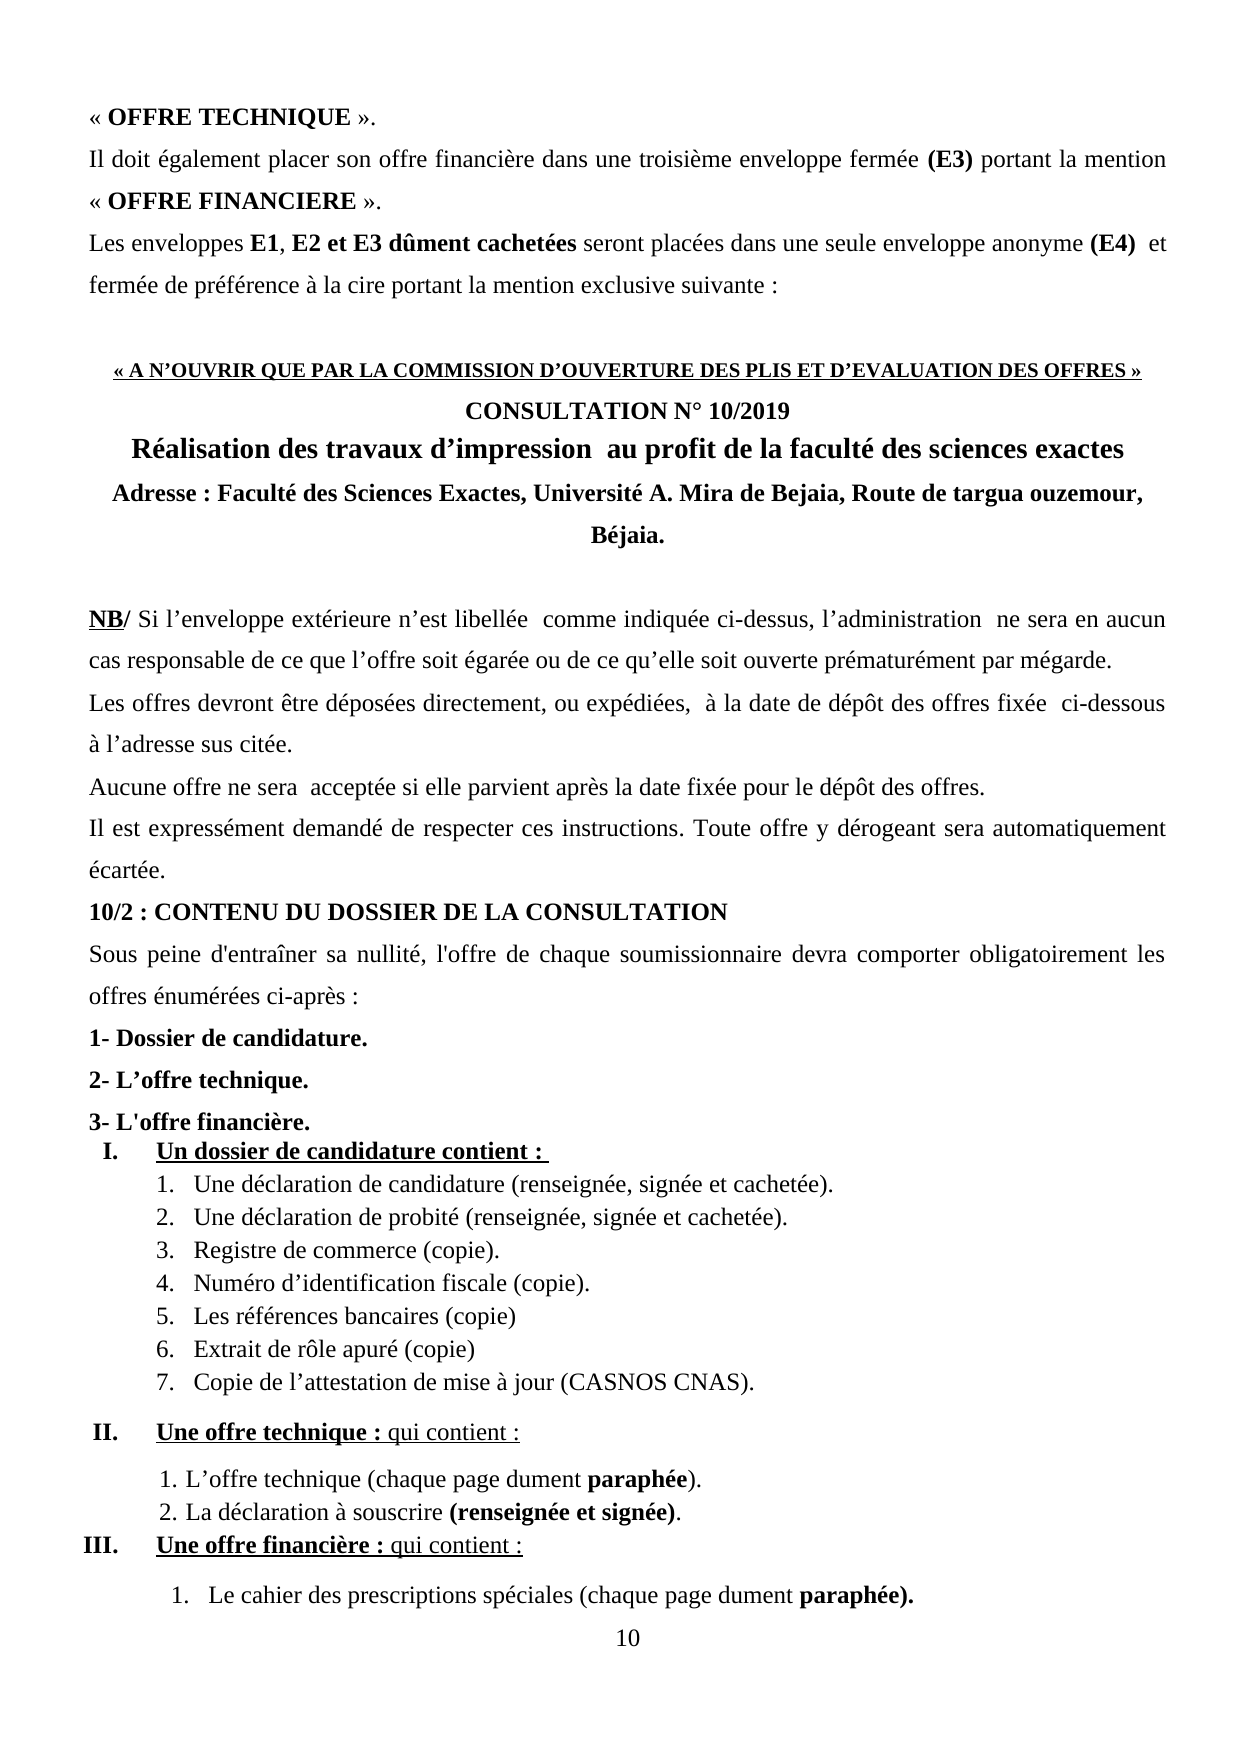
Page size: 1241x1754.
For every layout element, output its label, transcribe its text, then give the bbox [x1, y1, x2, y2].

text « A N’OUVRIR QUE PAR LA COMMISSION D’OUVERTURE DES PLIS ET D’EVALUATION DES OFFRES » [89, 341, 1167, 382]
text Réalisation des travaux d’impression au profit de la faculté des sciences exactes [89, 424, 1167, 464]
list Extrait de rôle apuré (copie) [156, 1334, 1167, 1363]
list Le cahier des prescriptions spéciales (chaque page dument paraphée). [171, 1580, 1167, 1608]
text Adresse : Faculté des Sciences Exactes, Université A. Mira de Bejaia, Route de targua ouzemour, Béjaia. [89, 464, 1167, 548]
list Une déclaration de candidature (renseignée, signée et cachetée). [156, 1169, 1167, 1198]
text 2- L’offre technique. [89, 1052, 1167, 1094]
list La déclaration à souscrire (renseignée et signée). [159, 1497, 1167, 1526]
text 1- Dossier de candidature. [89, 1010, 1167, 1052]
text 3- L'offre financière. [89, 1094, 1167, 1136]
text Aucune offre ne sera acceptée si elle parvient après la date fixée pour le dépôt des offres. [89, 758, 1167, 800]
text Sous peine d'entraîner sa nullité, l'offre de chaque soumissionnaire devra comporter obligatoirement les offres énumérées ci-après : [89, 926, 1167, 1010]
list Les références bancaires (copie) [156, 1301, 1167, 1330]
text Les enveloppes E1, E2 et E3 dûment cachetées seront placées dans une seule enveloppe anonyme (E4) et fermée de préférence à la cire portant la mention exclusive suivante : [89, 214, 1167, 298]
list Un dossier de candidature contient : [118, 1136, 1167, 1165]
list Registre de commerce (copie). [156, 1235, 1167, 1264]
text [89, 89, 1167, 131]
text Il doit également placer son offre financière dans une troisième enveloppe fermée (E3) portant la mention « OFFRE FINANCIERE ». [89, 131, 1167, 214]
list Une offre technique : qui contient : [118, 1417, 1167, 1446]
text Il est expressément demandé de respecter ces instructions. Toute offre y dérogeant sera automatiquement écartée. [89, 800, 1167, 884]
list Numéro d’identification fiscale (copie). [156, 1268, 1167, 1297]
text NB/ Si l’enveloppe extérieure n’est libellée comme indiquée ci-dessus, l’administration ne sera en aucun cas responsable de ce que l’offre soit égarée ou de ce qu’elle soit ouverte prématurément par mégarde. [89, 590, 1167, 674]
list L’offre technique (chaque page dument paraphée). [159, 1464, 1167, 1493]
text 10/2 : CONTENU DU DOSSIER DE LA CONSULTATION [89, 884, 1167, 926]
list Une offre financière : qui contient : [118, 1530, 1167, 1559]
text Les offres devront être déposées directement, ou expédiées, à la date de dépôt des offres fixée ci-dessous à l’adresse sus citée. [89, 674, 1167, 758]
list Copie de l’attestation de mise à jour (CASNOS CNAS). [156, 1367, 1167, 1396]
list Une déclaration de probité (renseignée, signée et cachetée). [156, 1202, 1167, 1231]
text CONSULTATION N° 10/2019 [89, 382, 1167, 424]
